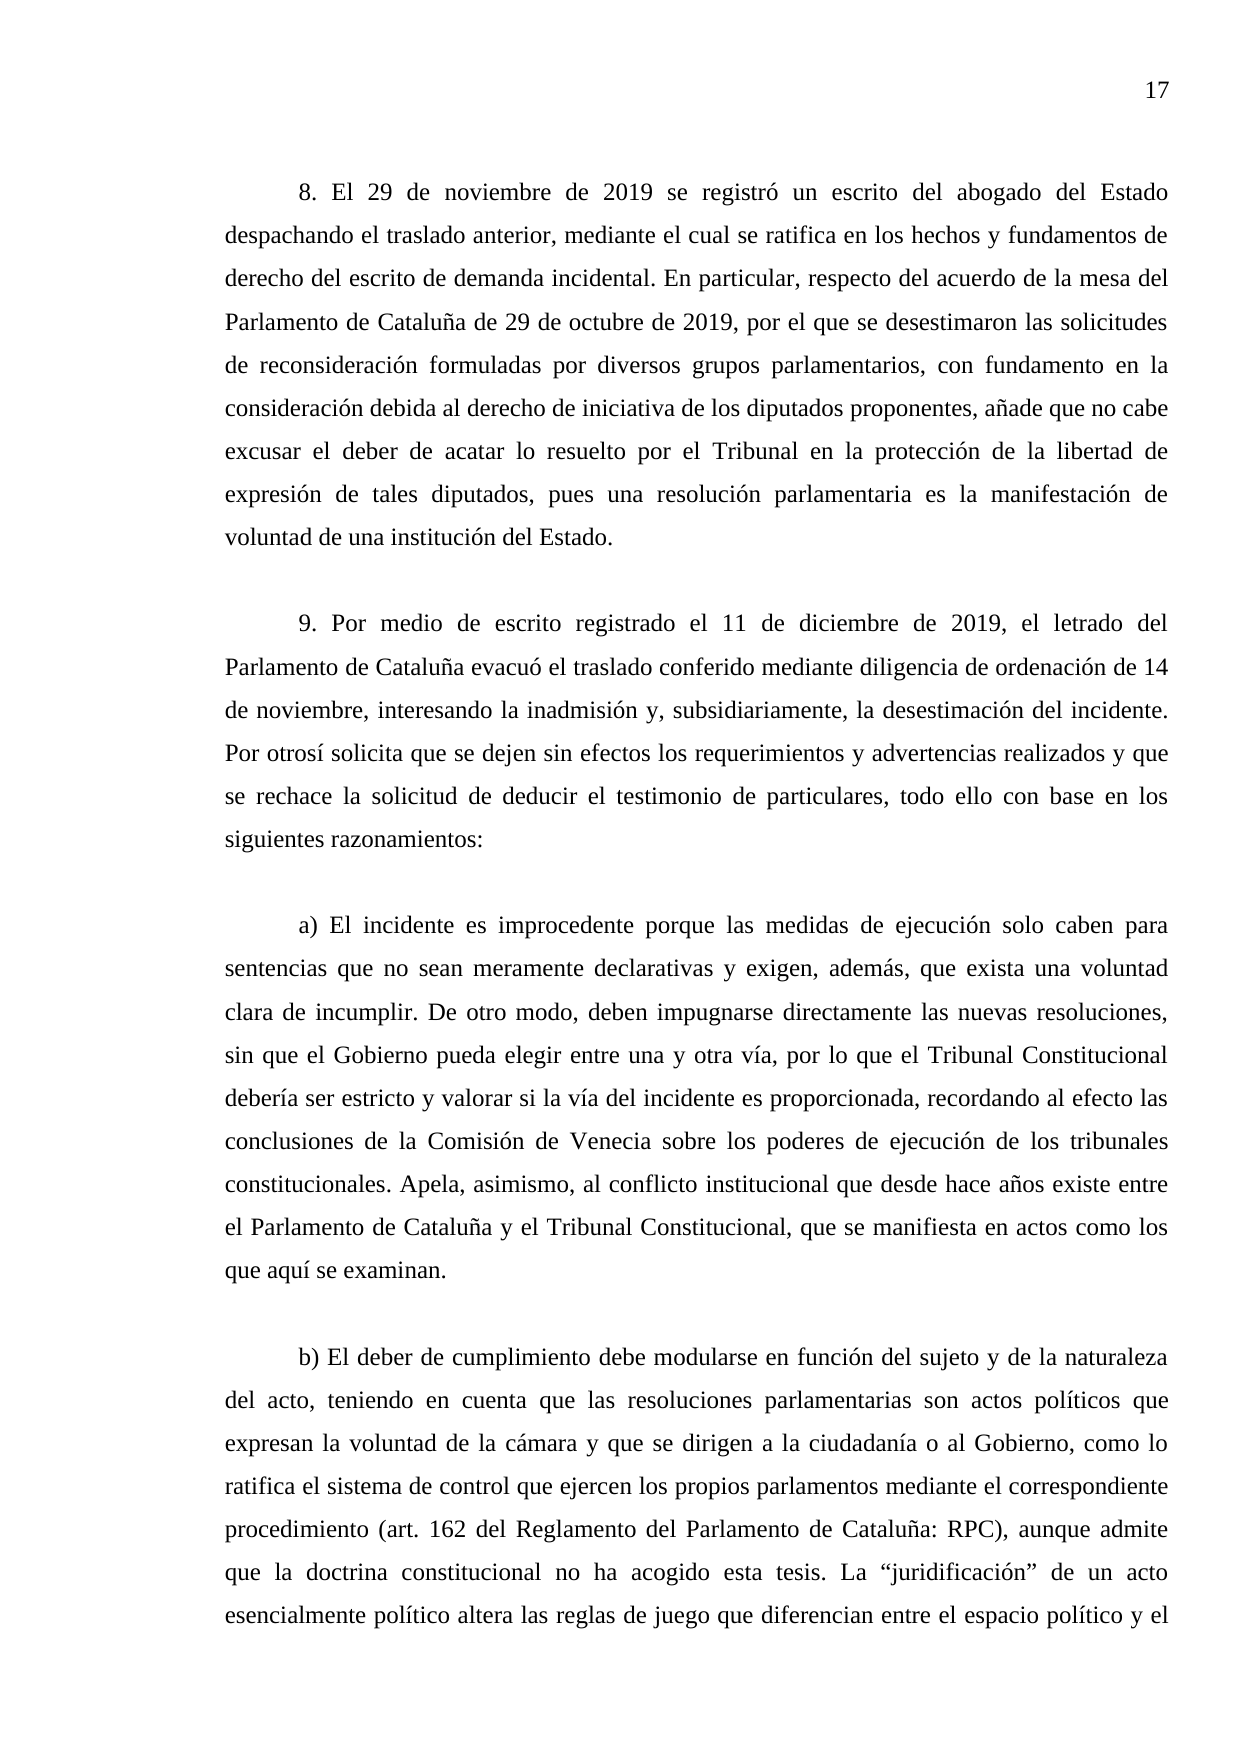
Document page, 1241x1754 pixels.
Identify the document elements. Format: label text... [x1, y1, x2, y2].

text a) El incidente es improcedente porque las medidas de ejecución solo caben para sentencias que no sean meramente declarativas y exigen, además, que exista una voluntad clara de incumplir. De otro modo, deben impugnarse directamente las nuevas resoluciones, sin que el Gobierno pueda elegir entre una y otra vía, por lo que el Tribunal Constitucional debería ser estricto y valorar si la vía del incidente es proporcionada, recordando al efecto las conclusiones de la Comisión de Venecia sobre los poderes de ejecución de los tribunales constitucionales. Apela, asimismo, al conflicto institucional que desde hace años existe entre el Parlamento de Cataluña y el Tribunal Constitucional, que se manifiesta en actos como los que aquí se examinan. [224, 910, 1169, 1284]
text 9. Por medio de escrito registrado el 11 de diciembre de 2019, el letrado del Parlamento de Cataluña evacuó el traslado conferido mediante diligencia de ordenación de 14 de noviembre, interesando la inadmisión y, subsidiariamente, la desestimación del incidente. Por otrosí solicita que se dejen sin efectos los requerimientos y advertencias realizados y que se rechace la solicitud de deducir el testimonio de particulares, todo ello con base en los siguientes razonamientos: [224, 608, 1169, 853]
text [224, 1342, 1169, 1629]
text 8. El 29 de noviembre de 2019 se registró un escrito del abogado del Estado despachando el traslado anterior, mediante el cual se ratifica en los hechos y fundamentos de derecho del escrito de demanda incidental. En particular, respecto del acuerdo de la mesa del Parlamento de Cataluña de 29 de octubre de 2019, por el que se desestimaron las solicitudes de reconsideración formuladas por diversos grupos parlamentarios, con fundamento en la consideración debida al derecho de iniciativa de los diputados proponentes, añade que no cabe excusar el deber de acatar lo resuelto por el Tribunal en la protección de la libertad de expresión de tales diputados, pues una resolución parlamentaria es la manifestación de voluntad de una institución del Estado. [224, 177, 1169, 551]
